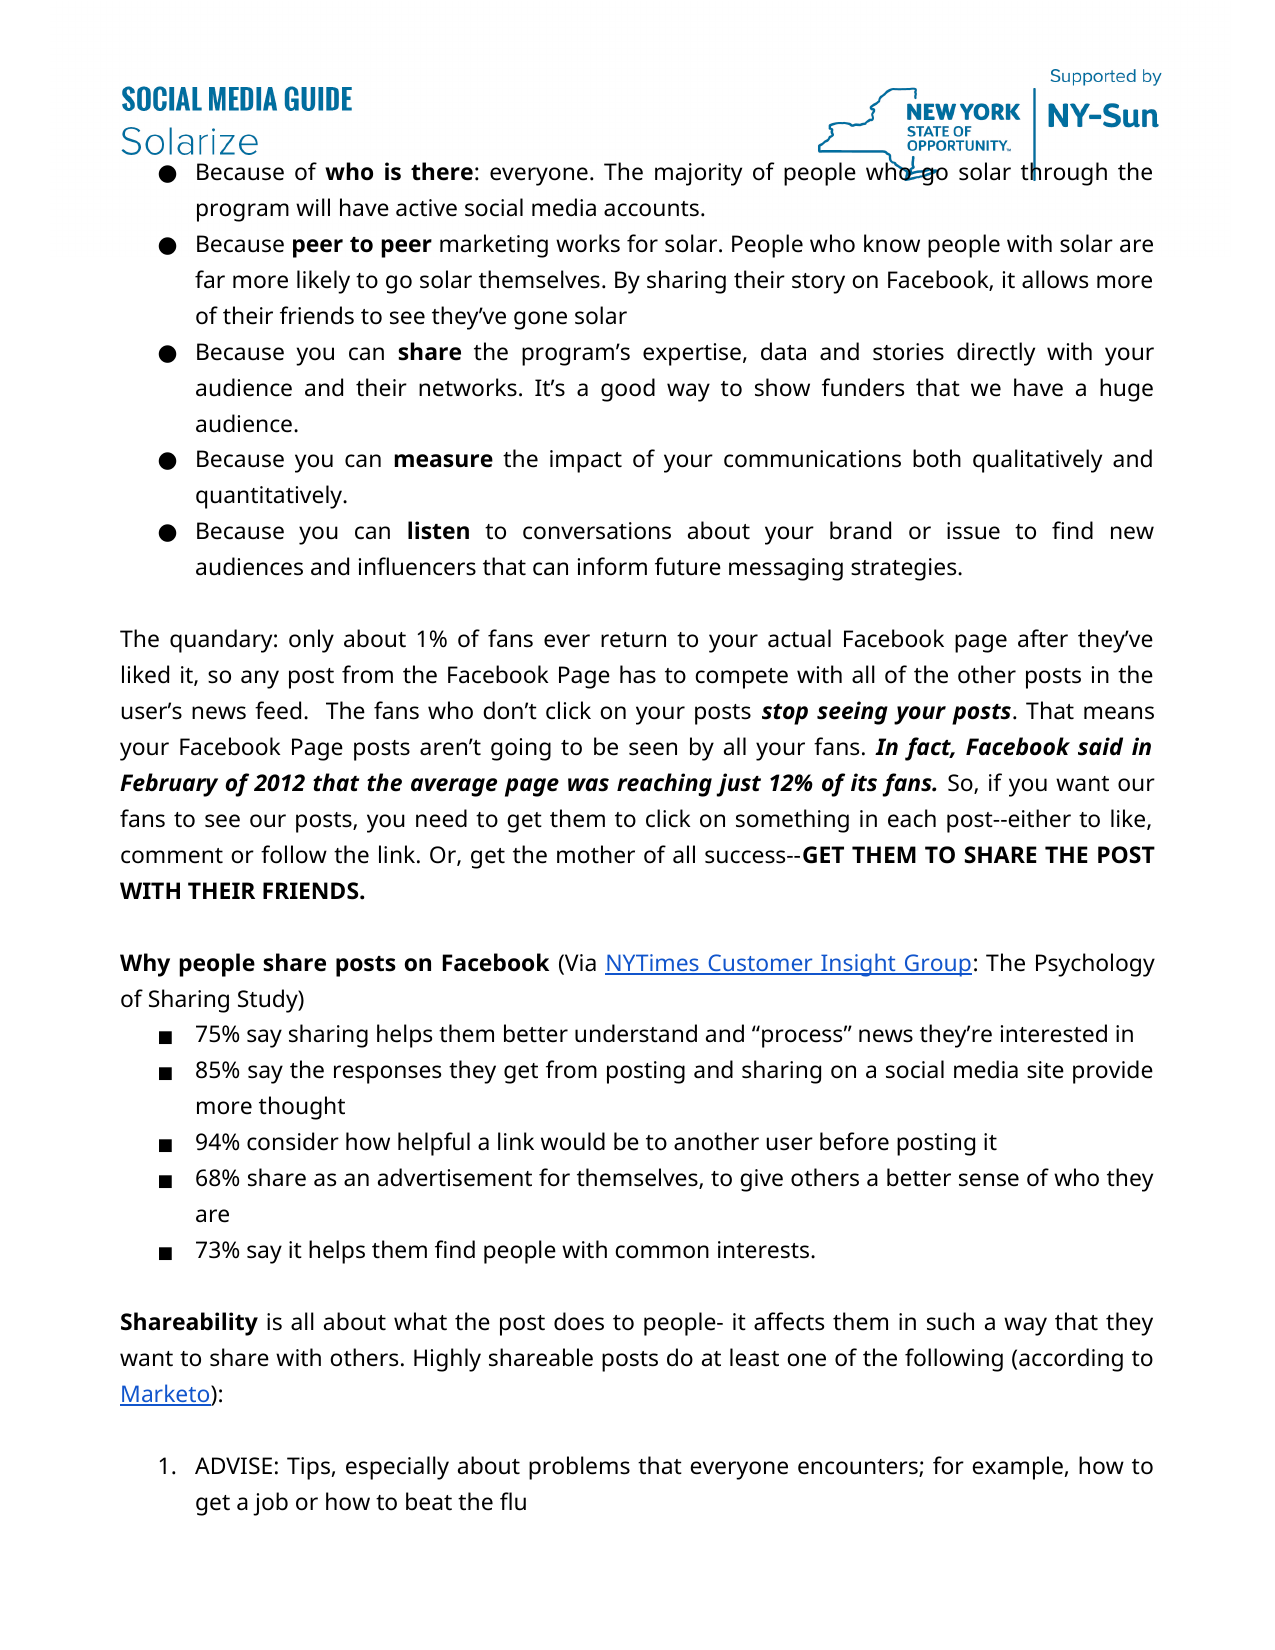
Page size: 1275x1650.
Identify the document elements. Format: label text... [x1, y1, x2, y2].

list Because peer to peer marketing works for solar. People who know people with solar are far more likely to go solar themselves. By sharing their story on Facebook, it allows more of their friends to see they’ve gone solar [157, 228, 1155, 331]
text The quandary: only about 1% of fans ever return to your actual Facebook page after they’ve liked it, so any post from the Facebook Page has to compete with all of the other posts in the user’s news feed. The fans who don’t click on your posts stop seeing your posts. That means your Facebook Page posts aren’t going to be seen by all your fans. In fact, Facebook said in February of 2012 that the average page was reaching just 12% of its fans. So, if you want our fans to see our posts, you need to get them to click on something in each post--either to like, comment or follow the link. Or, get the mother of all success--GET THEM TO SHARE THE POST WITH THEIR FRIENDS. [120, 587, 1155, 906]
text Why people share posts on Facebook (Via NYTimes Customer Insight Group: The Psychology of Sharing Study) [120, 947, 1155, 1014]
list 73% say it helps them find people with common interests. [157, 1234, 1155, 1265]
list 75% say sharing helps them better understand and “process” news they’re interested in [157, 1018, 1155, 1050]
list 94% consider how helpful a link would be to another user before posting it [157, 1126, 1155, 1157]
list Because you can listen to conversations about your brand or issue to find new audiences and influencers that can inform future messaging strategies. [157, 515, 1155, 582]
list Because of who is there: everyone. The majority of people who go solar through the program will have active social media accounts. [157, 156, 1155, 223]
list ADVISE: Tips, especially about problems that everyone encounters; for example, how to get a job or how to beat the flu [157, 1450, 1155, 1517]
picture [50, 1, 1231, 257]
text Shareability is all about what the post does to people- it affects them in such a way that they want to share with others. Highly shareable posts do at least one of the following (according to Marketo): [120, 1306, 1155, 1409]
list Because you can share the program’s expertise, data and stories directly with your audience and their networks. It’s a good way to show funders that we have a huge audience. [157, 336, 1155, 439]
list Because you can measure the impact of your communications both qualitatively and quantitatively. [157, 443, 1155, 511]
list 85% say the responses they get from posting and sharing on a social media site provide more thought [157, 1054, 1155, 1122]
list 68% share as an advertisement for themselves, to give others a better sense of who they are [157, 1162, 1155, 1229]
